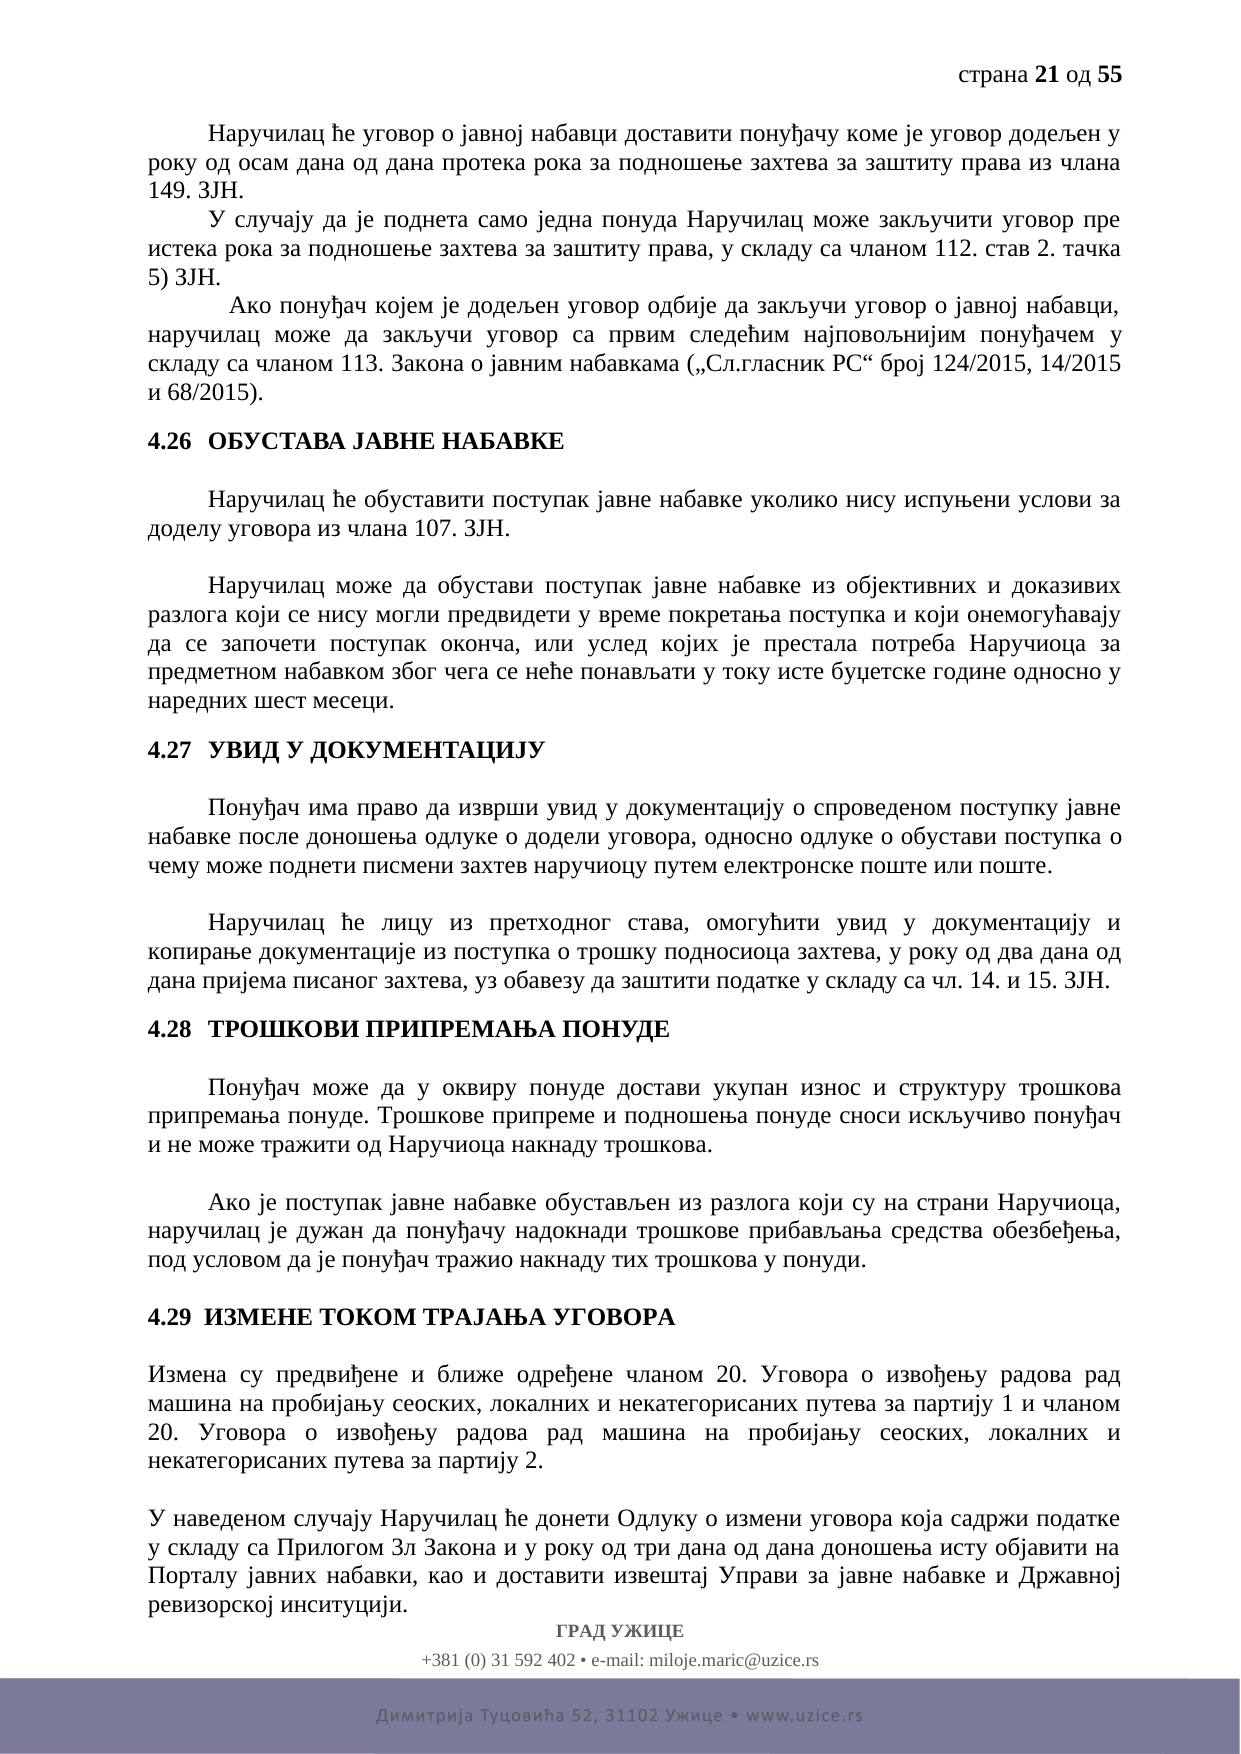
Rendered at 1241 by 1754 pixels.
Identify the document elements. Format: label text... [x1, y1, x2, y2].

text Наручилац може да обустави поступак јавне набавке из објективних и доказивих разлога који се нису могли предвидети у време покретања поступка и који онемогућавају да се започети поступак оконча, или услед којих је престала потреба Наручиоца за предметном набавком због чега се неће понављати у току исте буџетске године односно у наредних шест месеци. [148, 570, 1122, 714]
text У случају да је поднета само једна понуда Наручилац може закључити уговор пре истека рока за подношење захтева за заштиту права, у складу са чланом 112. став 2. тачка 5) ЗЈН. [148, 204, 1122, 291]
text Наручилац ће уговор о јавној набавци доставити понуђачу коме је уговор додељен у року од осам дана од дана протека рока за подношење захтева за заштиту права из члана 149. ЗЈН. [148, 118, 1122, 204]
picture [0, 1677, 1240, 1754]
text Наручилац ће обуставити поступак јавне набавке уколико нису испуњени услови за доделу уговора из члана 107. ЗЈН. [148, 484, 1122, 541]
subtitle УВИД У ДОКУМЕНТАЦИЈУ [148, 735, 1122, 763]
text Ако понуђач којем је додељен уговор одбије да закључи уговор о јавној набавци, наручилац може да закључи уговор са првим следећим најповољнијим понуђачем у складу са чланом 113. Закона о јавним набавкама („Сл.гласник РС“ број 124/2015, 14/2015 и 68/2015). [148, 291, 1122, 406]
text Понуђач има право да изврши увид у документацију о спроведеном поступку јавне набавке после доношења одлуке о додели уговора, односно одлуке о обустави поступка о чему може поднети писмени захтев наручиоцу путем електронске поште или поште. [148, 792, 1122, 878]
text Понуђач може да у оквиру понуде достави укупан износ и структуру трошкова припремања понуде. Трошкове припреме и подношења понуде сноси искључиво понуђач и не може тражити од Наручиоца накнаду трошкова. [148, 1072, 1122, 1158]
text Ако је поступак јавне набавке обустављен из разлога који су на страни Наручиоца, наручилац је дужан да понуђачу надокнади трошкове прибављања средства обезбеђења, под условом да је понуђач тражио накнаду тих трошкова у понуди. [148, 1187, 1122, 1273]
list Наручилац ће лицу из претходног става, омогућити увид у документацију и копирање документације из поступка о трошку подносиоца захтева, у року од два дана од дана пријема писаног захтева, уз обавезу да заштити податке у складу са чл. 14. и 15. ЗЈН. [148, 907, 1122, 993]
subtitle ОБУСТАВА ЈАВНЕ НАБАВКЕ [148, 426, 1122, 455]
text У наведеном случају Наручилац ће донети Одлуку о измени уговора која садржи податке у складу са Прилогом 3л Закона и у року од три дана од дана доношења исту објавити на Порталу јавних набавки, као и доставити извештај Управи за јавне набавке и Државној ревизорској инситуцији. [148, 1503, 1122, 1618]
text 4.29 ИЗМЕНЕ ТОКОМ ТРАЈАЊА УГОВОРА [148, 1302, 1122, 1331]
text Измена су предвиђене и ближе одређене чланом 20. Уговора о извођењу радова рад машина на пробијању сеоских, локалних и некатегорисаних путева за партију 1 и чланом 20. Уговора о извођењу радова рад машина на пробијању сеоских, локалних и некатегорисаних путева за партију 2. [148, 1359, 1122, 1474]
subtitle ТРОШКОВИ ПРИПРЕМАЊА ПОНУДЕ [148, 1014, 1122, 1043]
